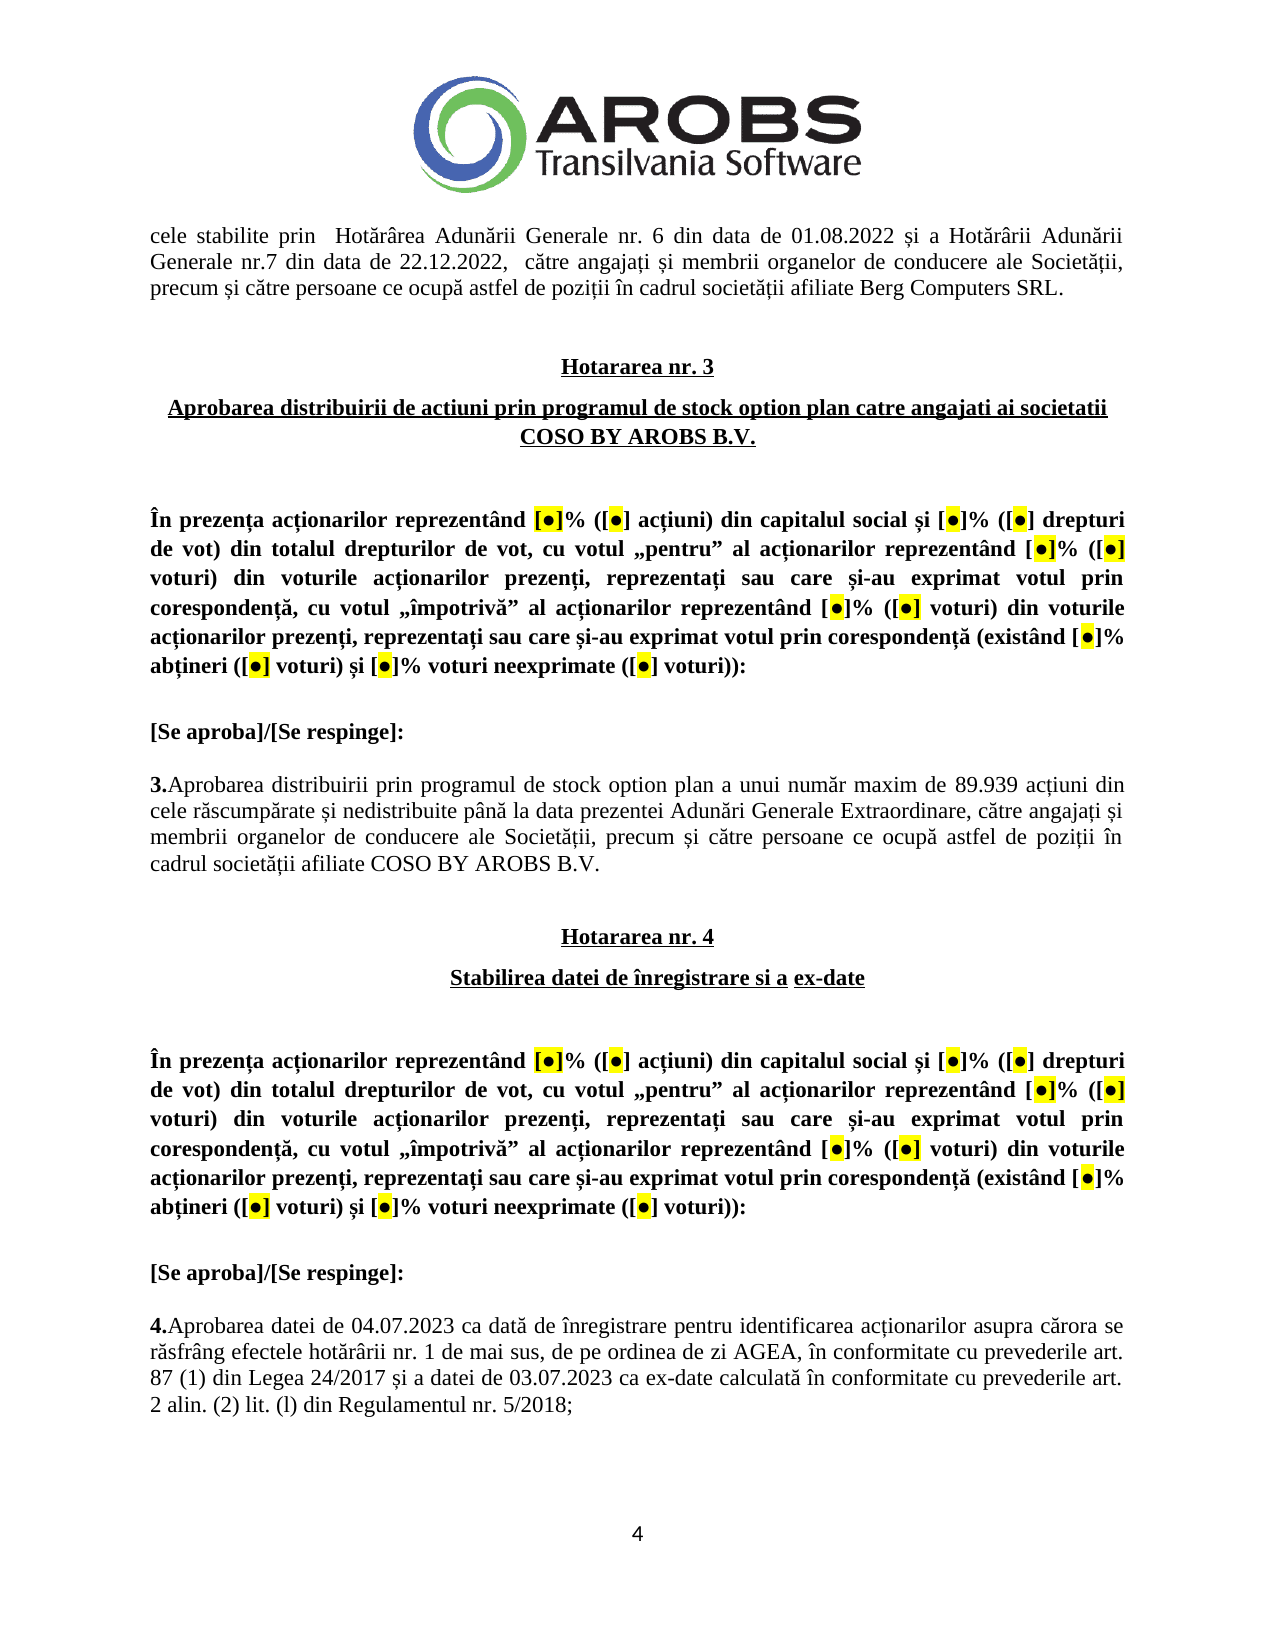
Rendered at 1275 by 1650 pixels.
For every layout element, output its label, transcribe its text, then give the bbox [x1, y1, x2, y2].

text Stabilirea datei de înregistrare si a ex-date [375, 962, 1125, 991]
list Hotararea nr. 4 [150, 923, 1125, 949]
text 3.Aprobarea distribuirii prin programul de stock option plan a unui număr maxim de 89.939 acțiuni din cele răscumpărate și nedistribuite până la data prezentei Adunări Generale Extraordinare, către angajați și membrii organelor de conducere ale Societății, precum și către persoane ce ocupă astfel de poziții în cadrul societății afiliate COSO BY AROBS B.V. [150, 771, 1125, 876]
text [Se aproba]/[Se respinge]: [150, 1259, 1125, 1285]
text [Se aproba]/[Se respinge]: [150, 718, 1125, 744]
text Aprobarea distribuirii de actiuni prin programul de stock option plan catre angajati ai societatii COSO BY AROBS B.V. [150, 392, 1125, 450]
picture [413, 75, 862, 194]
list Hotararea nr. 3 [150, 353, 1125, 379]
text 4.Aprobarea datei de 04.07.2023 ca dată de înregistrare pentru identificarea acționarilor asupra cărora se răsfrâng efectele hotărârii nr. 1 de mai sus, de pe ordinea de zi AGEA, în conformitate cu prevederile art. 87 (1) din Legea 24/2017 și a datei de 03.07.2023 ca ex-date calculată în conformitate cu prevederile art. 2 alin. (2) lit. (l) din Regulamentul nr. 5/2018; [150, 1312, 1125, 1417]
